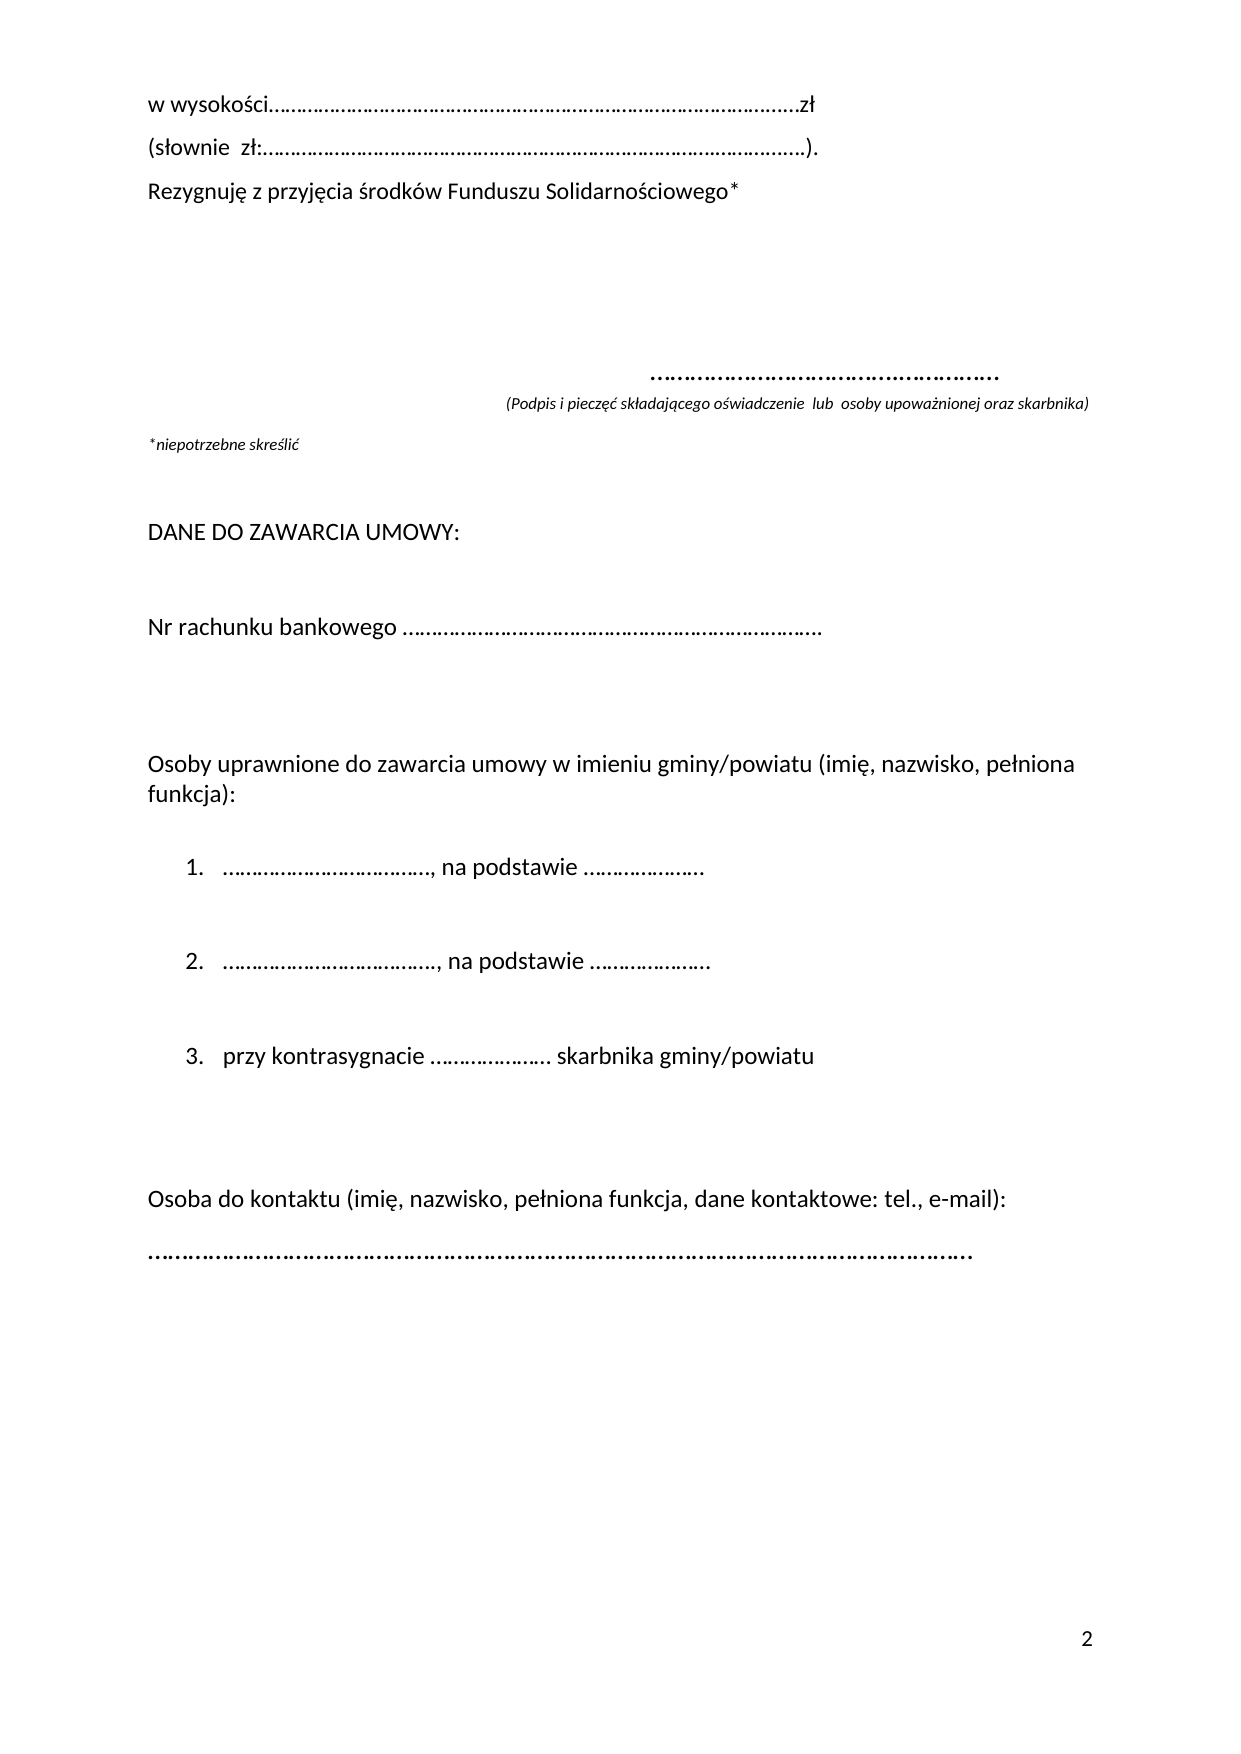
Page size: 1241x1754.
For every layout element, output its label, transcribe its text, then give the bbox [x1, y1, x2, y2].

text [148, 89, 1092, 206]
text ……………………………….…………… [650, 352, 1092, 388]
list ………………………………, na podstawie ………………… [185, 851, 1092, 882]
text Osoby uprawnione do zawarcia umowy w imieniu gminy/powiatu (imię, nazwisko, pełniona funkcja): [148, 748, 1092, 834]
list ………………………………., na podstawie ………………… [185, 946, 1092, 976]
text (Podpis i pieczęć składającego oświadczenie lub osoby upoważnionej oraz skarbnika) [148, 393, 1092, 429]
text *niepotrzebne skreślić [148, 434, 1092, 469]
text DANE DO ZAWARCIA UMOWY: [148, 516, 1092, 546]
list przy kontrasygnacie ………………… skarbnika gminy/powiatu [185, 1040, 1092, 1070]
text Nr rachunku bankowego ………………………………………………………………. [148, 612, 1092, 684]
text Osoba do kontaktu (imię, nazwisko, pełniona funkcja, dane kontaktowe: tel., e-mail): …………………………………………………………………………………………………………… [148, 1183, 1092, 1267]
